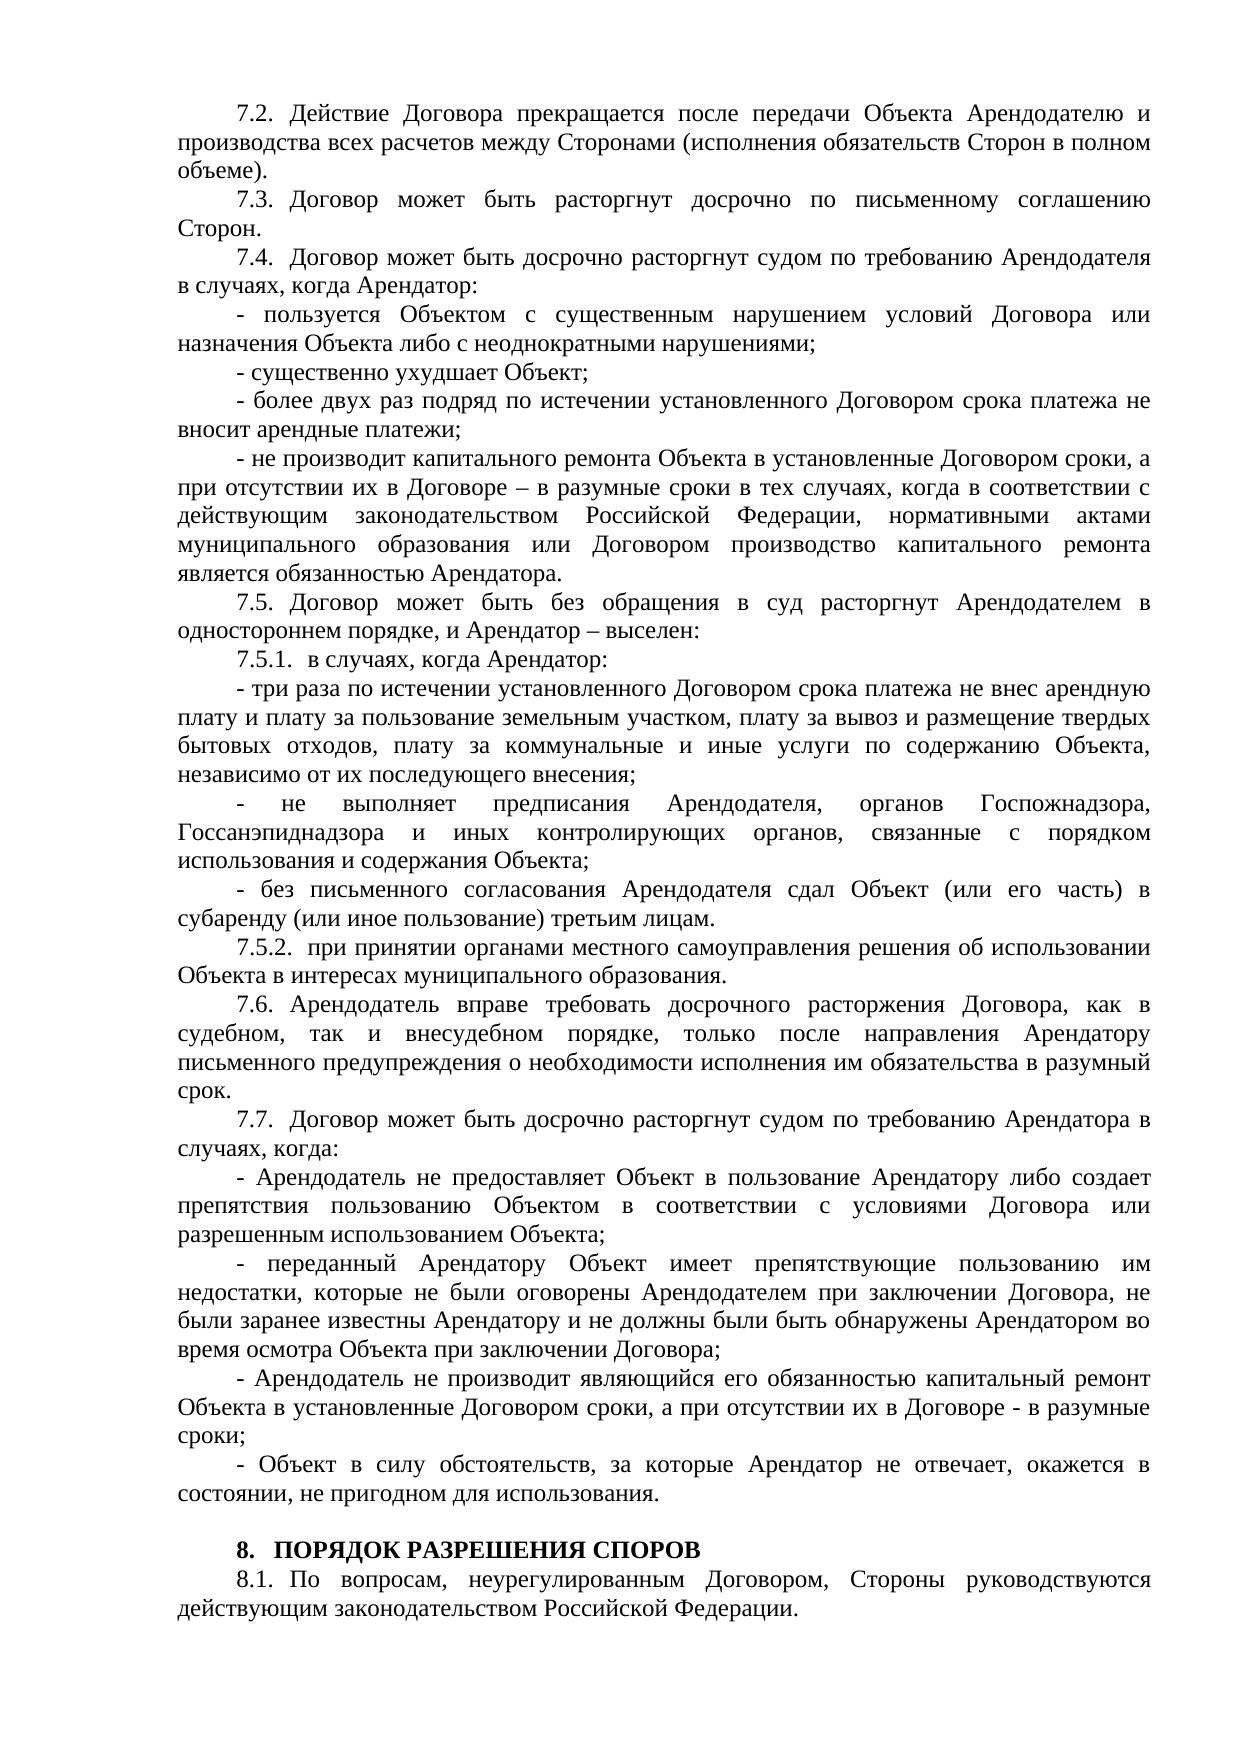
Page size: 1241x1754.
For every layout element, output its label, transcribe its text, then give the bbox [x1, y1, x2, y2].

text - Объект в силу обстоятельств, за которые Арендатор не отвечает, окажется в состоянии, не пригодном для использования. [177, 1449, 1152, 1507]
list Договор может быть расторгнут досрочно по письменному соглашению Сторон. [177, 184, 1152, 242]
text - Арендодатель не производит являющийся его обязанностью капитальный ремонт Объекта в установленные Договором сроки, а при отсутствии их в Договоре - в разумные сроки; [177, 1363, 1152, 1449]
text - без письменного согласования Арендодателя сдал Объект (или его часть) в субаренду (или иное пользование) третьим лицам. [177, 874, 1152, 932]
text - не производит капитального ремонта Объекта в установленные Договором сроки, а при отсутствии их в Договоре – в разумные сроки в тех случаях, когда в соответствии с действующим законодательством Российской Федерации, нормативными актами муниципального образования или Договором производство капитального ремонта является обязанностью Арендатора. [177, 443, 1152, 587]
list в случаях, когда Арендатор: [177, 644, 1152, 673]
text - существенно ухудшает Объект; [177, 357, 1152, 385]
list Договор может быть без обращения в суд расторгнут Арендодателем в одностороннем порядке, и Арендатор – выселен: [177, 587, 1152, 644]
list Действие Договора прекращается после передачи Объекта Арендодателю и производства всех расчетов между Сторонами (исполнения обязательств Сторон в полном объеме). [177, 98, 1152, 184]
text - более двух раз подряд по истечении установленного Договором срока платежа не вносит арендные платежи; [177, 385, 1152, 443]
text - пользуется Объектом с существенным нарушением условий Договора или назначения Объекта либо с неоднократными нарушениями; [177, 299, 1152, 357]
text - три раза по истечении установленного Договором срока платежа не внес арендную плату и плату за пользование земельным участком, плату за вывоз и размещение твердых бытовых отходов, плату за коммунальные и иные услуги по содержанию Объекта, независимо от их последующего внесения; [177, 673, 1152, 788]
list Арендодатель вправе требовать досрочного расторжения Договора, как в судебном, так и внесудебном порядке, только после направления Арендатору письменного предупреждения о необходимости исполнения им обязательства в разумный срок. [177, 989, 1152, 1104]
list По вопросам, неурегулированным Договором, Стороны руководствуются действующим законодательством Российской Федерации. [177, 1564, 1152, 1622]
list Договор может быть досрочно расторгнут судом по требованию Арендодателя в случаях, когда Арендатор: [177, 242, 1152, 299]
text - переданный Арендатору Объект имеет препятствующие пользованию им недостатки, которые не были оговорены Арендодателем при заключении Договора, не были заранее известны Арендатору и не должны были быть обнаружены Арендатором во время осмотра Объекта при заключении Договора; [177, 1248, 1152, 1363]
text - Арендодатель не предоставляет Объект в пользование Арендатору либо создает препятствия пользованию Объектом в соответствии с условиями Договора или разрешенным использованием Объекта; [177, 1162, 1152, 1248]
list Договор может быть досрочно расторгнут судом по требованию Арендатора в случаях, когда: [177, 1104, 1152, 1162]
list при принятии органами местного самоуправления решения об использовании Объекта в интересах муниципального образования. [177, 932, 1152, 989]
text - не выполняет предписания Арендодателя, органов Госпожнадзора, Госсанэпиднадзора и иных контролирующих органов, связанные с порядком использования и содержания Объекта; [177, 788, 1152, 874]
list ПОРЯДОК РАЗРЕШЕНИЯ СПОРОВ [236, 1535, 1152, 1564]
